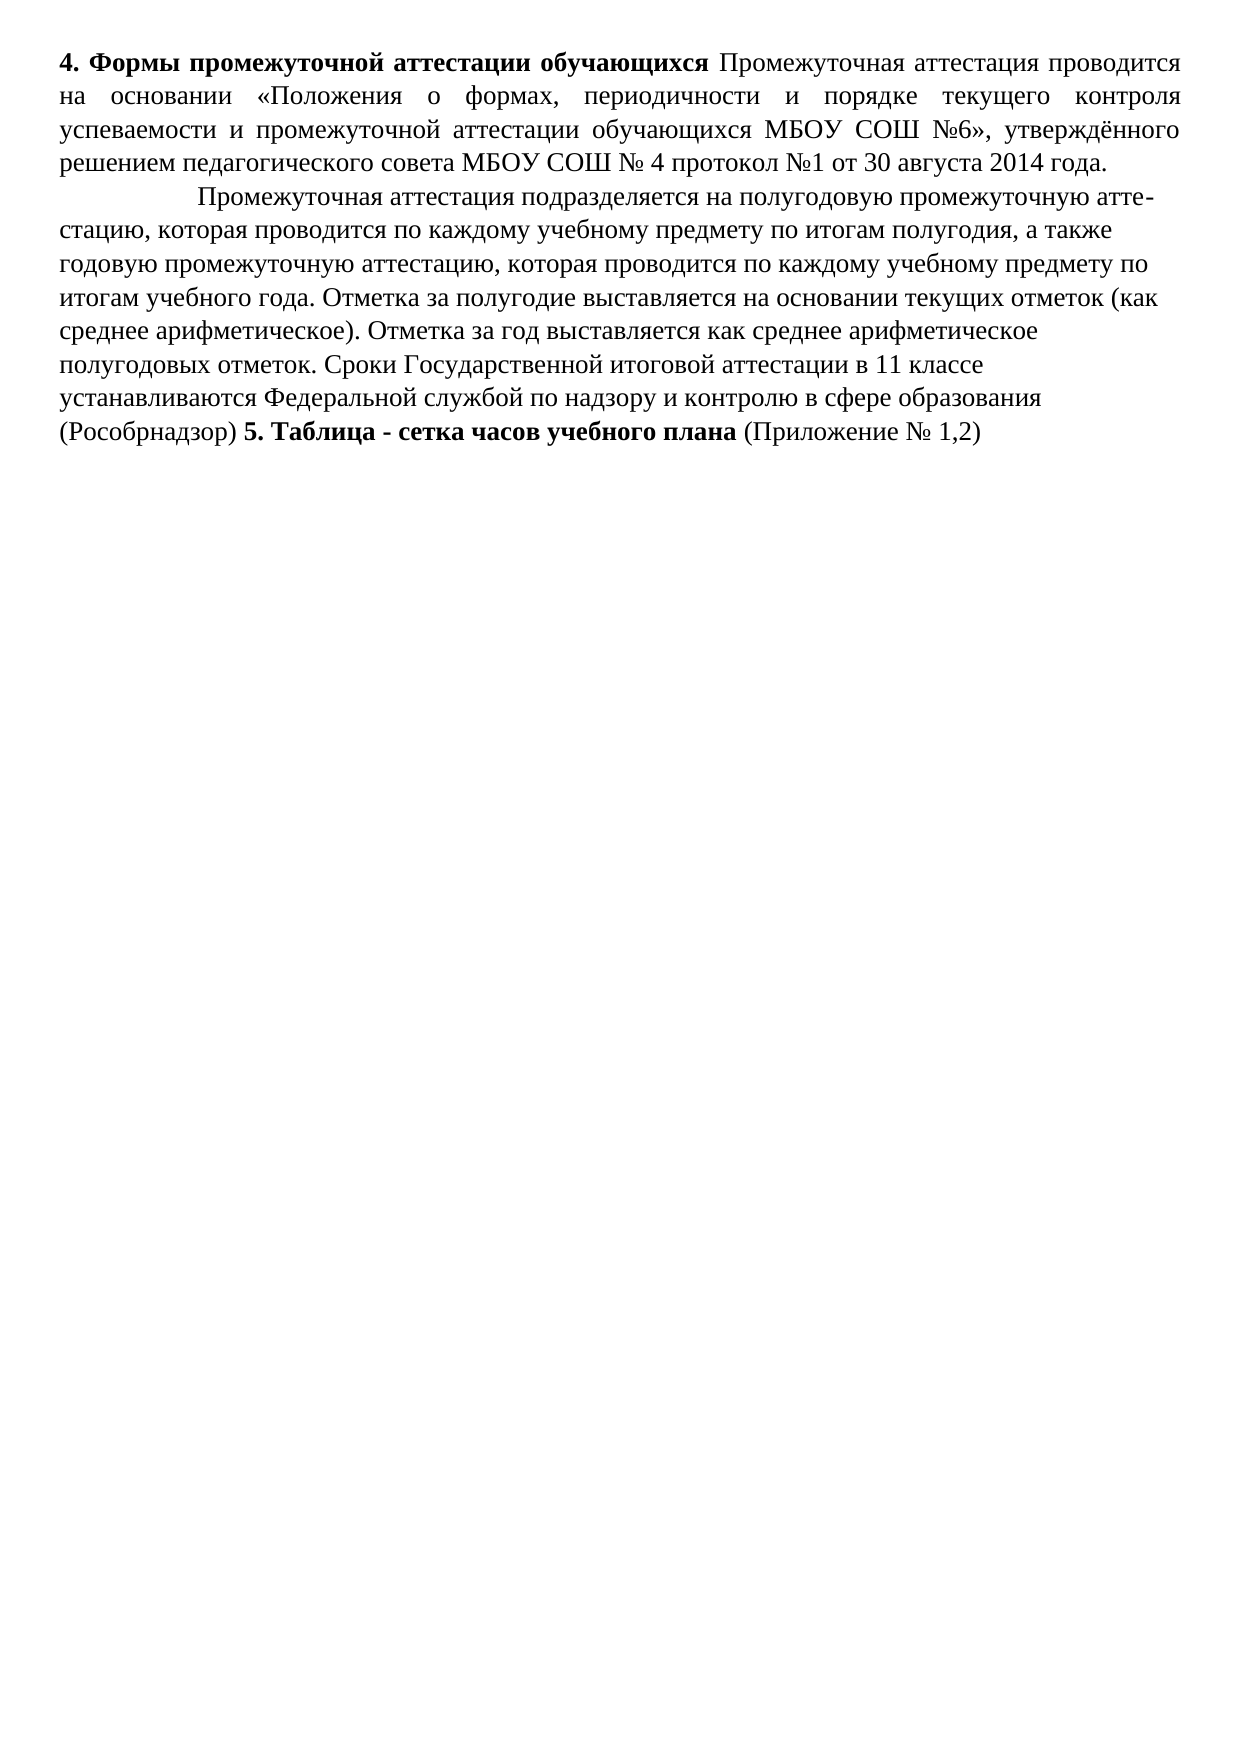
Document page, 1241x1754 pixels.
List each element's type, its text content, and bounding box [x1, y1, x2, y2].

text 4. Формы промежуточной аттестации обучающихся Промежуточная аттестация проводится на основании «Положения о формах, периодичности и порядке текущего контроля успеваемости и промежуточной аттестации обучающихся МБОУ СОШ №6», утверждённого решением педагогического совета МБОУ СОШ № 4 протокол №1 от 30 августа 2014 года. [59, 44, 1181, 178]
text Промежуточная аттестация подразделяется на полугодовую промежуточную аттестацию, которая проводится по каждому учебному предмету по итогам полугодия, а также годовую промежуточную аттестацию, которая проводится по каждому учебному предмету по итогам учебного года. Отметка за полугодие выставляется на основании текущих отметок (как среднее арифметическое). Отметка за год выставляется как среднее арифметическое полугодовых отметок. Сроки Государственной итоговой аттестации в 11 классе устанавливаются Федеральной службой по надзору и контролю в сфере образования (Рособрнадзор) 5. Таблица - сетка часов учебного плана (Приложение № 1,2) [59, 178, 1181, 447]
